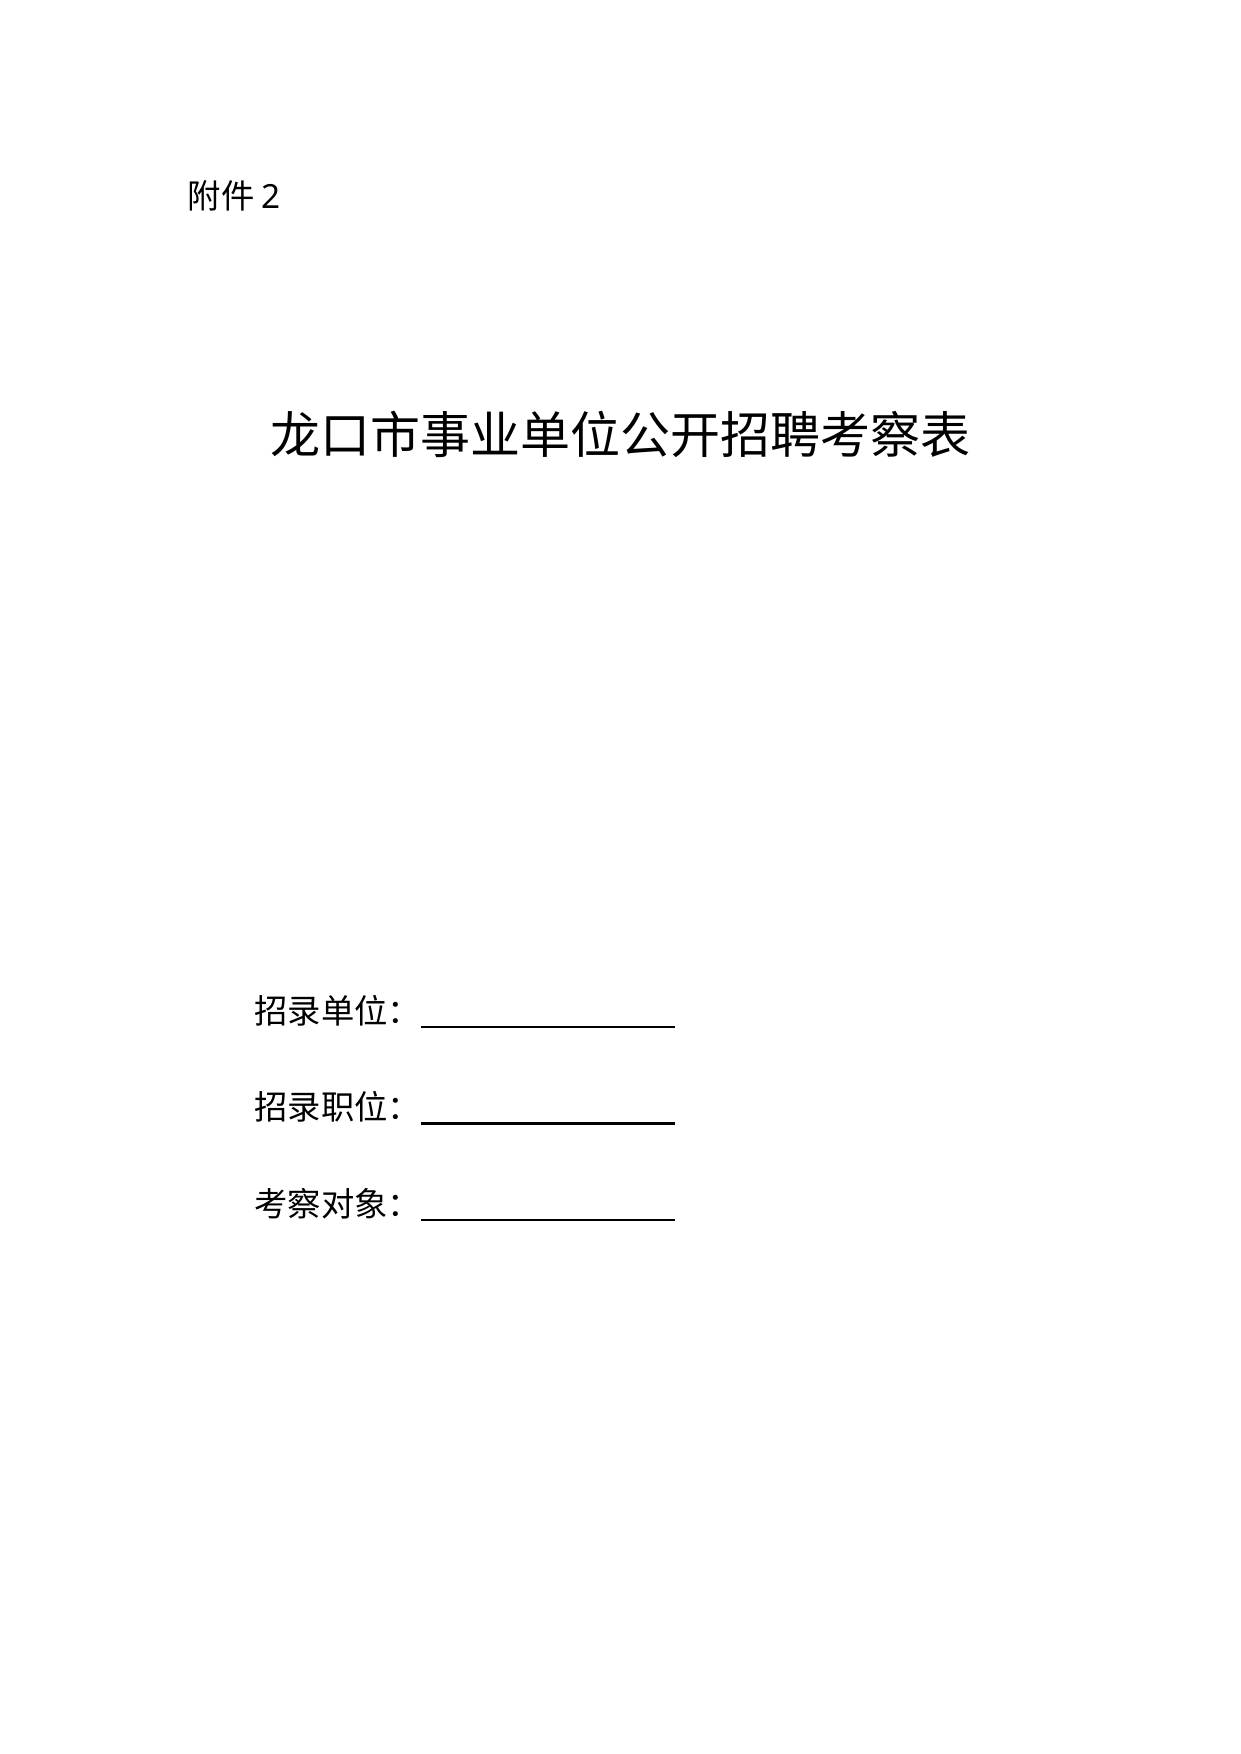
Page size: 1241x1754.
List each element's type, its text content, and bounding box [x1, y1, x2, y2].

text 考察对象： [187, 1177, 1053, 1226]
text 龙口市事业单位公开招聘考察表 [187, 383, 1053, 481]
text 招录单位： [187, 984, 1053, 1033]
text 招录职位： [187, 1081, 1053, 1129]
text 附件2 [187, 162, 1053, 227]
